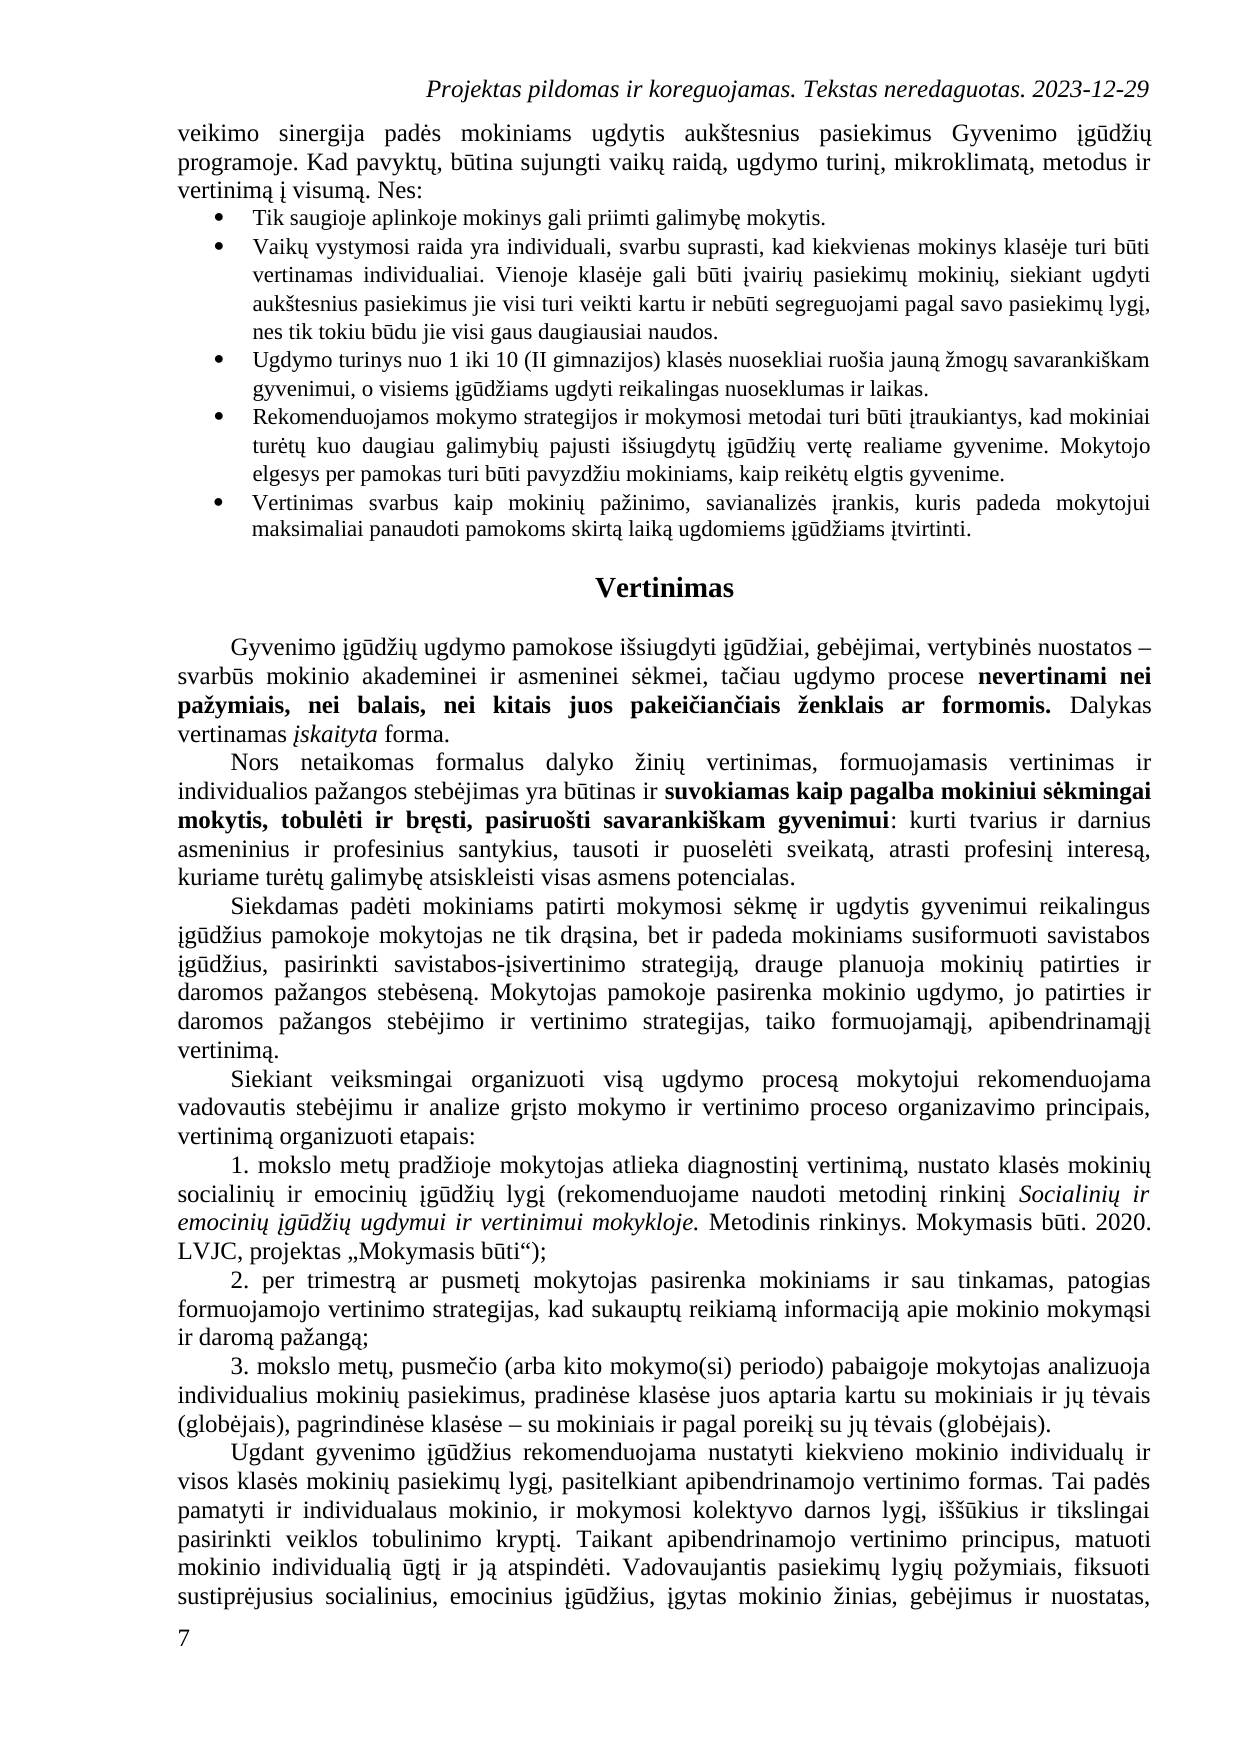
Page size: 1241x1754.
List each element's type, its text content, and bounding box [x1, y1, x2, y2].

list Tik saugioje aplinkoje mokinys gali priimti galimybę mokytis. [215, 204, 1152, 231]
text Nors netaikomas formalus dalyko žinių vertinimas, formuojamasis vertinimas ir individualios pažangos stebėjimas yra būtinas ir suvokiamas kaip pagalba mokiniui sėkmingai mokytis, tobulėti ir bręsti, pasiruošti savarankiškam gyvenimui: kurti tvarius ir darnius asmeninius ir profesinius santykius, tausoti ir puoselėti sveikatą, atrasti profesinį interesą, kuriame turėtų galimybę atsiskleisti visas asmens potencialas. [177, 747, 1152, 891]
text Gyvenimo įgūdžių ugdymo pamokose išsiugdyti įgūdžiai, gebėjimai, vertybinės nuostatos – svarbūs mokinio akademinei ir asmeninei sėkmei, tačiau ugdymo procese nevertinami nei pažymiais, nei balais, nei kitais juos pakeičiančiais ženklais ar formomis. Dalykas vertinamas įskaityta forma. [177, 632, 1152, 747]
text 2. per trimestrą ar pusmetį mokytojas pasirenka mokiniams ir sau tinkamas, patogias formuojamojo vertinimo strategijas, kad sukauptų reikiamą informaciją apie mokinio mokymąsi ir daromą pažangą; [177, 1265, 1152, 1351]
list Rekomenduojamos mokymo strategijos ir mokymosi metodai turi būti įtraukiantys, kad mokiniai turėtų kuo daugiau galimybių pajusti išsiugdytų įgūdžių vertę realiame gyvenime. Mokytojo elgesys per pamokas turi būti pavyzdžiu mokiniams, kaip reikėtų elgtis gyvenime. [215, 403, 1152, 487]
text 3. mokslo metų, pusmečio (arba kito mokymo(si) periodo) pabaigoje mokytojas analizuoja individualius mokinių pasiekimus, pradinėse klasėse juos aptaria kartu su mokiniais ir jų tėvais (globėjais), pagrindinėse klasėse – su mokiniais ir pagal poreikį su jų tėvais (globėjais). [177, 1351, 1152, 1437]
text Vertinimas [177, 570, 1152, 604]
text Siekdamas padėti mokiniams patirti mokymosi sėkmę ir ugdytis gyvenimui reikalingus įgūdžius pamokoje mokytojas ne tik drąsina, bet ir padeda mokiniams susiformuoti savistabos įgūdžius, pasirinkti savistabos-įsivertinimo strategiją, drauge planuoja mokinių patirties ir daromos pažangos stebėseną. Mokytojas pamokoje pasirenka mokinio ugdymo, jo patirties ir daromos pažangos stebėjimo ir vertinimo strategijas, taiko formuojamąjį, apibendrinamąjį vertinimą. [177, 891, 1152, 1064]
list Vertinimas svarbus kaip mokinių pažinimo, savianalizės įrankis, kuris padeda mokytojui maksimaliai panaudoti pamokoms skirtą laiką ugdomiems įgūdžiams įtvirtinti. [214, 489, 1152, 541]
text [177, 1437, 1152, 1610]
text 1. mokslo metų pradžioje mokytojas atlieka diagnostinį vertinimą, nustato klasės mokinių socialinių ir emocinių įgūdžių lygį (rekomenduojame naudoti metodinį rinkinį Socialinių ir emocinių įgūdžių ugdymui ir vertinimui mokykloje. Metodinis rinkinys. Mokymasis būti. 2020. LVJC, projektas „Mokymasis būti“); [177, 1150, 1152, 1265]
list Vaikų vystymosi raida yra individuali, svarbu suprasti, kad kiekvienas mokinys klasėje turi būti vertinamas individualiai. Vienoje klasėje gali būti įvairių pasiekimų mokinių, siekiant ugdyti aukštesnius pasiekimus jie visi turi veikti kartu ir nebūti segreguojami pagal savo pasiekimų lygį, nes tik tokiu būdu jie visi gaus daugiausiai naudos. [215, 233, 1152, 344]
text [177, 118, 1152, 204]
list Ugdymo turinys nuo 1 iki 10 (II gimnazijos) klasės nuosekliai ruošia jauną žmogų savarankiškam gyvenimui, o visiems įgūdžiams ugdyti reikalingas nuoseklumas ir laikas. [215, 347, 1152, 401]
text Siekiant veiksmingai organizuoti visą ugdymo procesą mokytojui rekomenduojama vadovautis stebėjimu ir analize grįsto mokymo ir vertinimo proceso organizavimo principais, vertinimą organizuoti etapais: [177, 1064, 1152, 1150]
